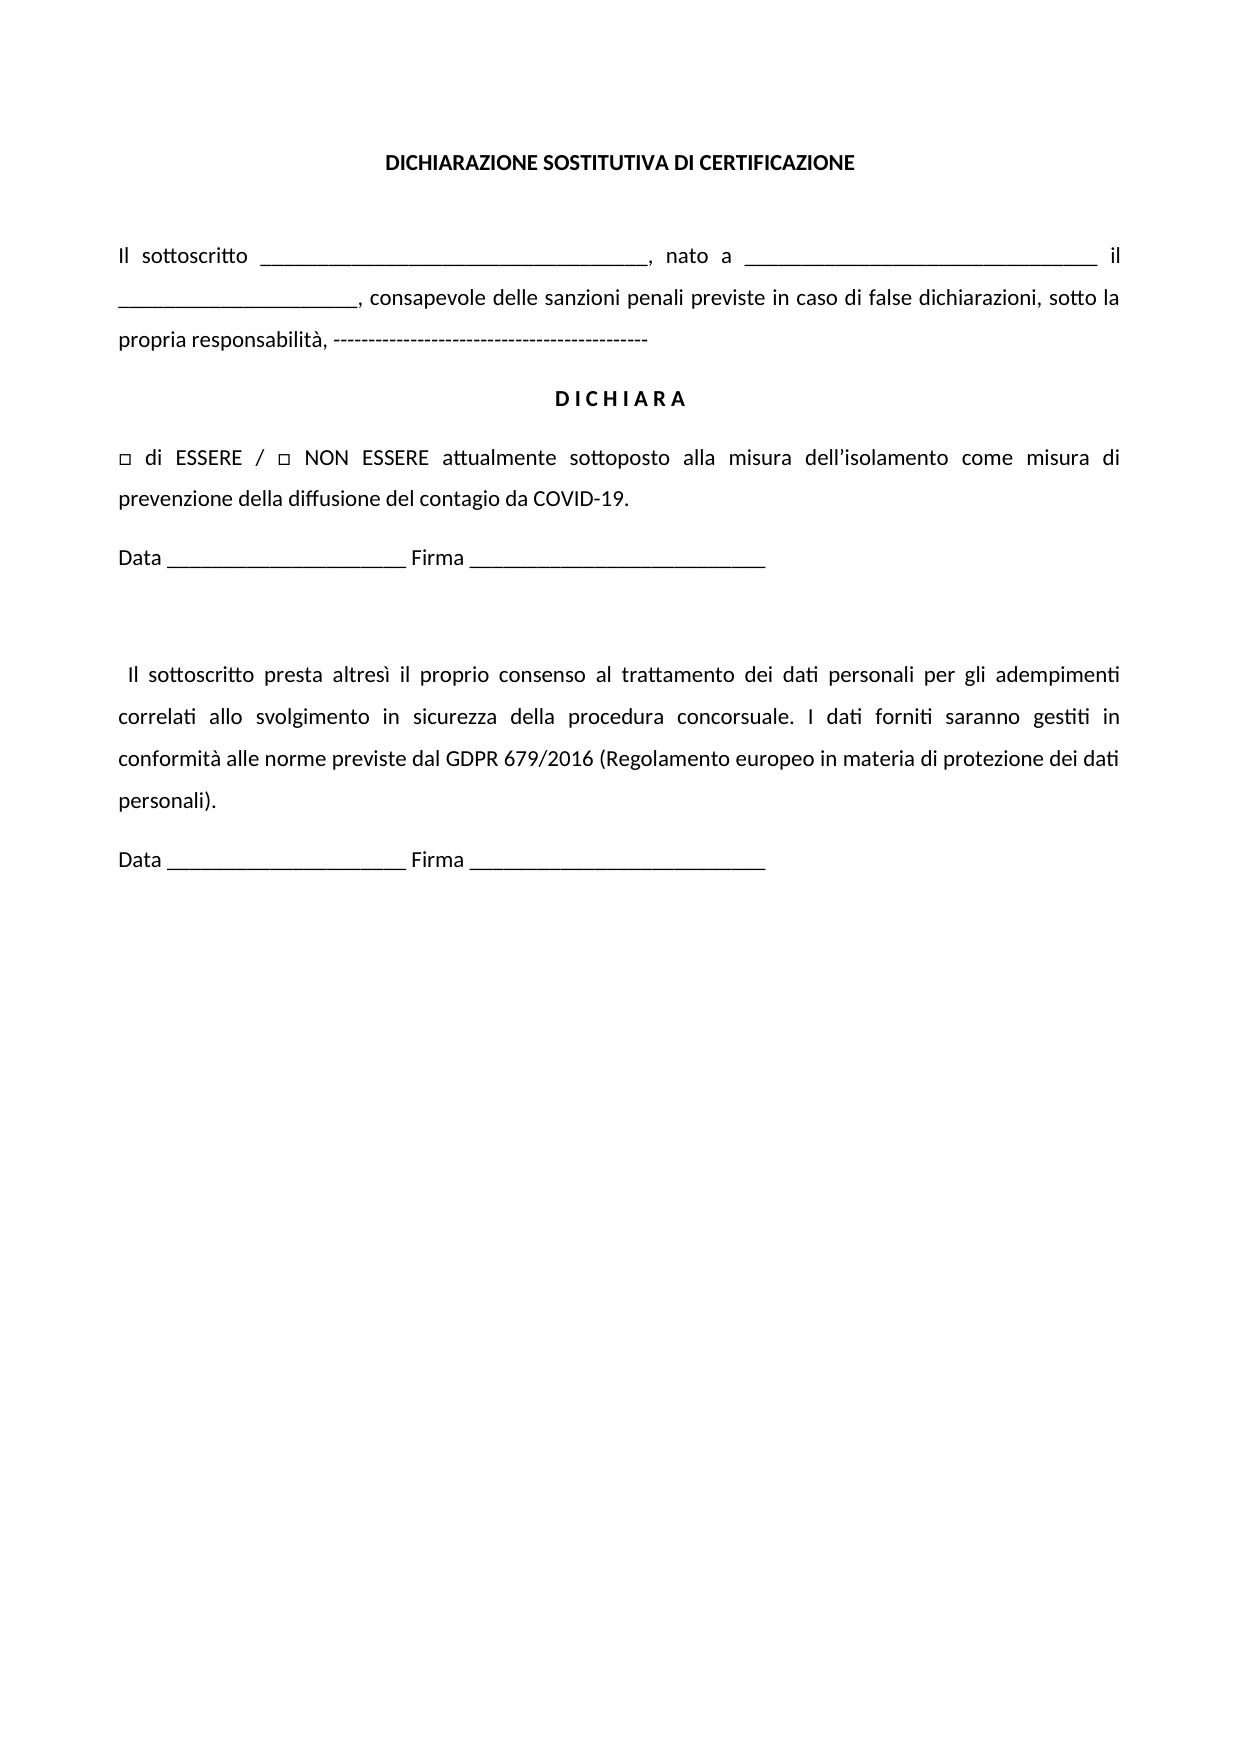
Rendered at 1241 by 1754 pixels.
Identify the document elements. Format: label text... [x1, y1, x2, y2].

text Data _____________________ Firma __________________________ [118, 845, 1122, 873]
text Il sottoscritto presta altresì il proprio consenso al trattamento dei dati personali per gli adempimenti correlati allo svolgimento in sicurezza della procedura concorsuale. I dati forniti saranno gestiti in conformità alle norme previste dal GDPR 679/2016 (Regolamento europeo in materia di protezione dei dati personali). [118, 661, 1122, 814]
text Il sottoscritto __________________________________, nato a _______________________________ il _____________________, consapevole delle sanzioni penali previste in caso di false dichiarazioni, sotto la propria responsabilità, --------------------------------------------- [118, 241, 1122, 353]
text DICHIARAZIONE SOSTITUTIVA DI CERTIFICAZIONE [118, 148, 1122, 176]
text □ di ESSERE / □ NON ESSERE attualmente sottoposto alla misura dell’isolamento come misura di prevenzione della diffusione del contagio da COVID-19. [118, 443, 1122, 513]
text Data _____________________ Firma __________________________ [118, 543, 1122, 571]
text D I C H I A R A [118, 384, 1122, 412]
